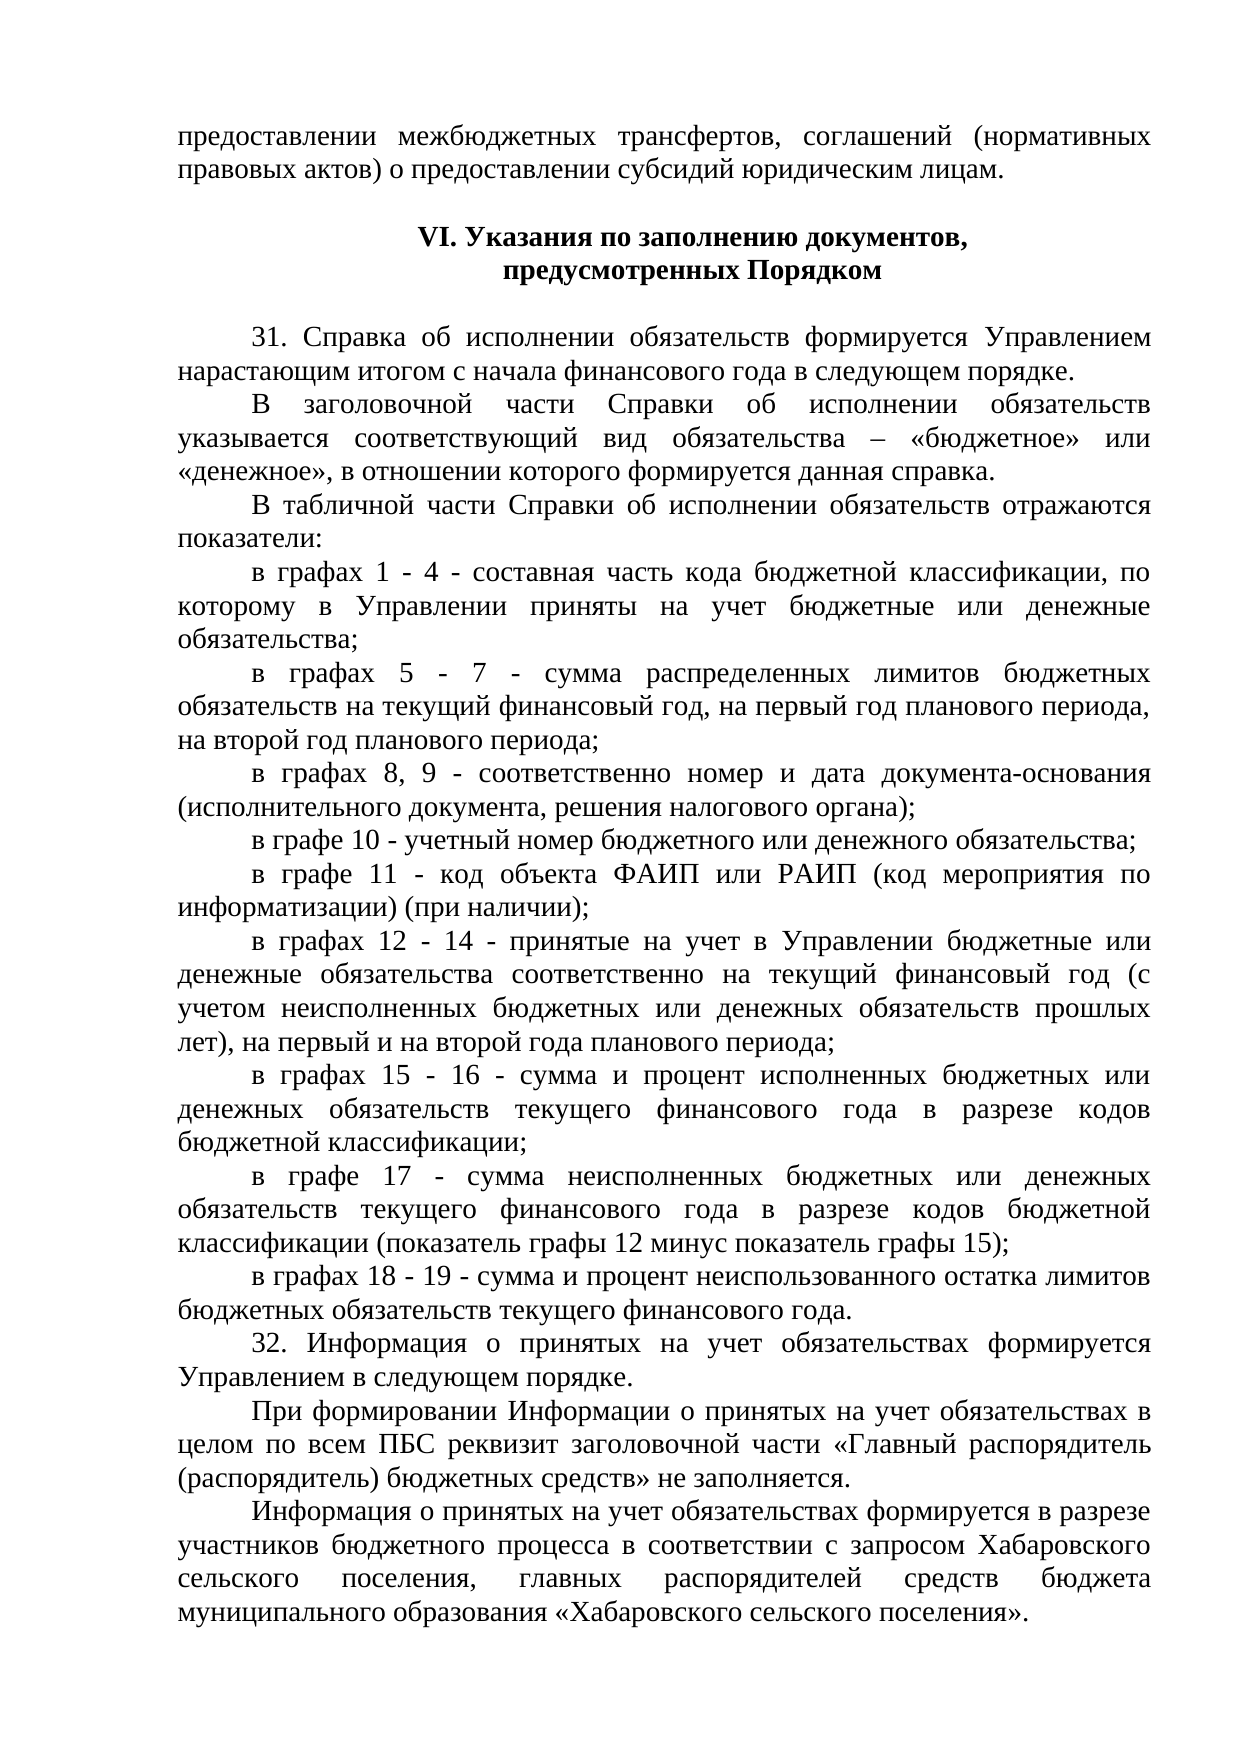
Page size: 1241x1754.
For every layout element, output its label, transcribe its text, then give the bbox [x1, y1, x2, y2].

text в графах 5 - 7 - сумма распределенных лимитов бюджетных обязательств на текущий финансовый год, на первый год планового периода, на второй год планового периода; [177, 655, 1152, 755]
text В табличной части Справки об исполнении обязательств отражаются показатели: [177, 487, 1152, 554]
text 31. Справка об исполнении обязательств формируется Управлением нарастающим итогом с начала финансового года в следующем порядке. [177, 319, 1152, 386]
text в графах 18 - 19 - сумма и процент неиспользованного остатка лимитов бюджетных обязательств текущего финансового года. [177, 1258, 1152, 1326]
text Информация о принятых на учет обязательствах формируется в разрезе участников бюджетного процесса в соответствии с запросом Хабаровского сельского поселения, главных распорядителей средств бюджета муниципального образования «Хабаровского сельского поселения». [177, 1493, 1152, 1627]
text в графе 11 - код объекта ФАИП или РАИП (код мероприятия по информатизации) (при наличии); [177, 856, 1152, 923]
text 32. Информация о принятых на учет обязательствах формируется Управлением в следующем порядке. [177, 1326, 1152, 1393]
text предусмотренных Порядком [177, 252, 1152, 286]
text в графах 15 - 16 - сумма и процент исполненных бюджетных или денежных обязательств текущего финансового года в разрезе кодов бюджетной классификации; [177, 1057, 1152, 1158]
text В заголовочной части Справки об исполнении обязательств указывается соответствующий вид обязательства – «бюджетное» или «денежное», в отношении которого формируется данная справка. [177, 386, 1152, 487]
text в графах 8, 9 - соответственно номер и дата документа-основания (исполнительного документа, решения налогового органа); [177, 755, 1152, 822]
text в графах 12 - 14 - принятые на учет в Управлении бюджетные или денежные обязательства соответственно на текущий финансовый год (с учетом неисполненных бюджетных или денежных обязательств прошлых лет), на первый и на второй года планового периода; [177, 923, 1152, 1057]
text в графе 17 - сумма неисполненных бюджетных или денежных обязательств текущего финансового года в разрезе кодов бюджетной классификации (показатель графы 12 минус показатель графы 15); [177, 1158, 1152, 1258]
text в графе 10 - учетный номер бюджетного или денежного обязательства; [177, 822, 1152, 856]
text в графах 1 - 4 - составная часть кода бюджетной классификации, по которому в Управлении приняты на учет бюджетные или денежные обязательства; [177, 554, 1152, 655]
text VI. Указания по заполнению документов, [177, 219, 1152, 252]
text При формировании Информации о принятых на учет обязательствах в целом по всем ПБС реквизит заголовочной части «Главный распорядитель (распорядитель) бюджетных средств» не заполняется. [177, 1393, 1152, 1493]
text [177, 118, 1152, 185]
